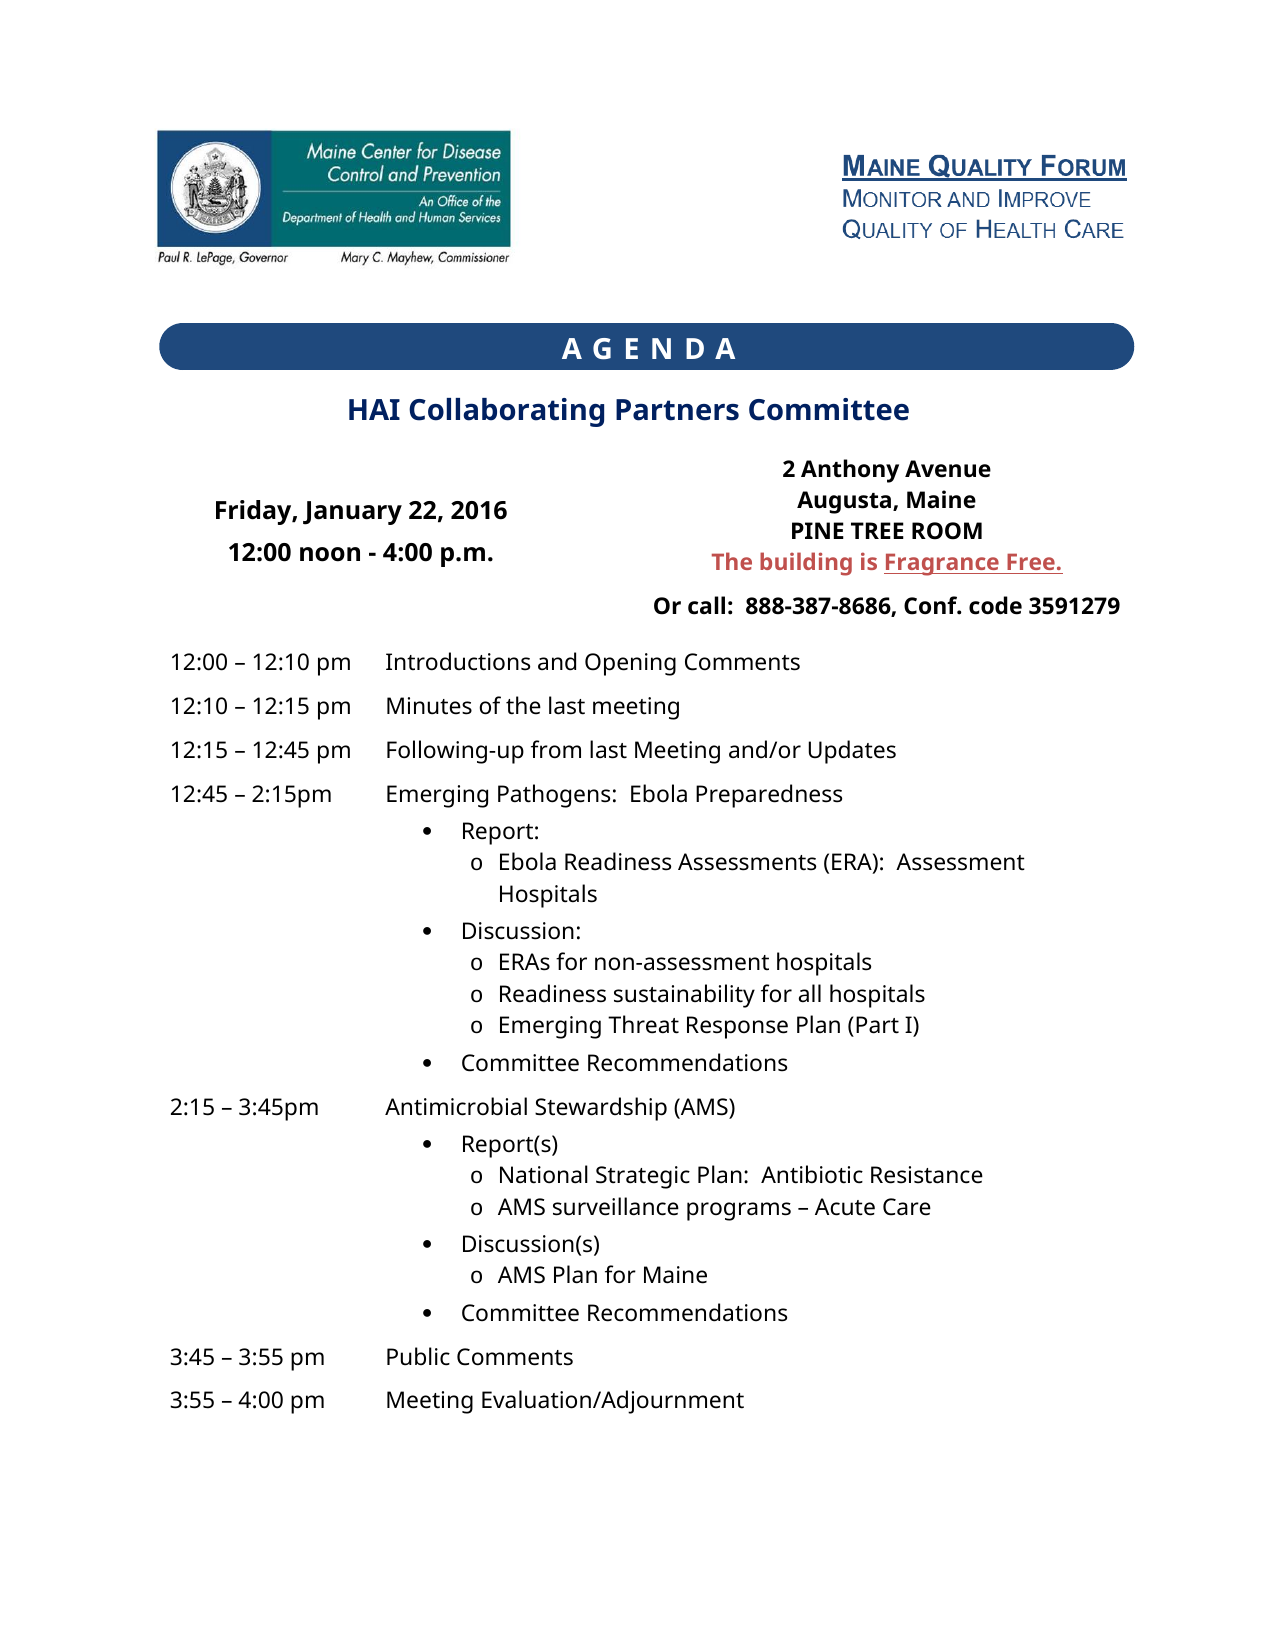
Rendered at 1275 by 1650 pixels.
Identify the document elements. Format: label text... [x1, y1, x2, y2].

list National Strategic Plan: Antibiotic Resistance [469, 1159, 1125, 1191]
table_header [648, 105, 1163, 292]
list Report: [423, 815, 1125, 846]
list 12:00 – 12:10 pm Introductions and Opening Comments [169, 646, 1125, 677]
text HAI Collaborating Partners Committee [132, 389, 1125, 428]
table_header [132, 105, 648, 292]
table_header 2 Anthony Avenue Augusta, Maine PINE TREE ROOM The building is Fragrance Free. Or call: 888-387-8686, Conf. code 3591279 [601, 453, 1173, 621]
list AMS Plan for Maine [469, 1259, 1125, 1291]
list 2:15 – 3:45pm Antimicrobial Stewardship (AMS) [169, 1090, 1125, 1122]
list 3:45 – 3:55 pm Public Comments [169, 1341, 1125, 1372]
list Ebola Readiness Assessments (ERA): Assessment Hospitals [469, 846, 1125, 909]
list AMS surveillance programs – Acute Care [469, 1191, 1125, 1222]
list Report(s) [423, 1128, 1125, 1159]
list 3:55 – 4:00 pm Meeting Evaluation/Adjournment [169, 1384, 1125, 1416]
table_header Friday, January 22, 2016 12:00 noon - 4:00 p.m. [121, 453, 601, 621]
list ERAs for non-assessment hospitals [469, 946, 1125, 978]
list Discussion: [423, 915, 1125, 946]
list Committee Recommendations [423, 1297, 1125, 1328]
list 12:15 – 12:45 pm Following-up from last Meeting and/or Updates [169, 734, 1125, 765]
picture [824, 138, 1153, 259]
list Discussion(s) [423, 1228, 1125, 1259]
picture [143, 117, 531, 280]
list Readiness sustainability for all hospitals [469, 978, 1125, 1009]
list Committee Recommendations [423, 1047, 1125, 1078]
list 12:45 – 2:15pm Emerging Pathogens: Ebola Preparedness [169, 777, 1125, 809]
list Emerging Threat Response Plan (Part I) [469, 1009, 1125, 1040]
list 12:10 – 12:15 pm Minutes of the last meeting [169, 690, 1125, 721]
